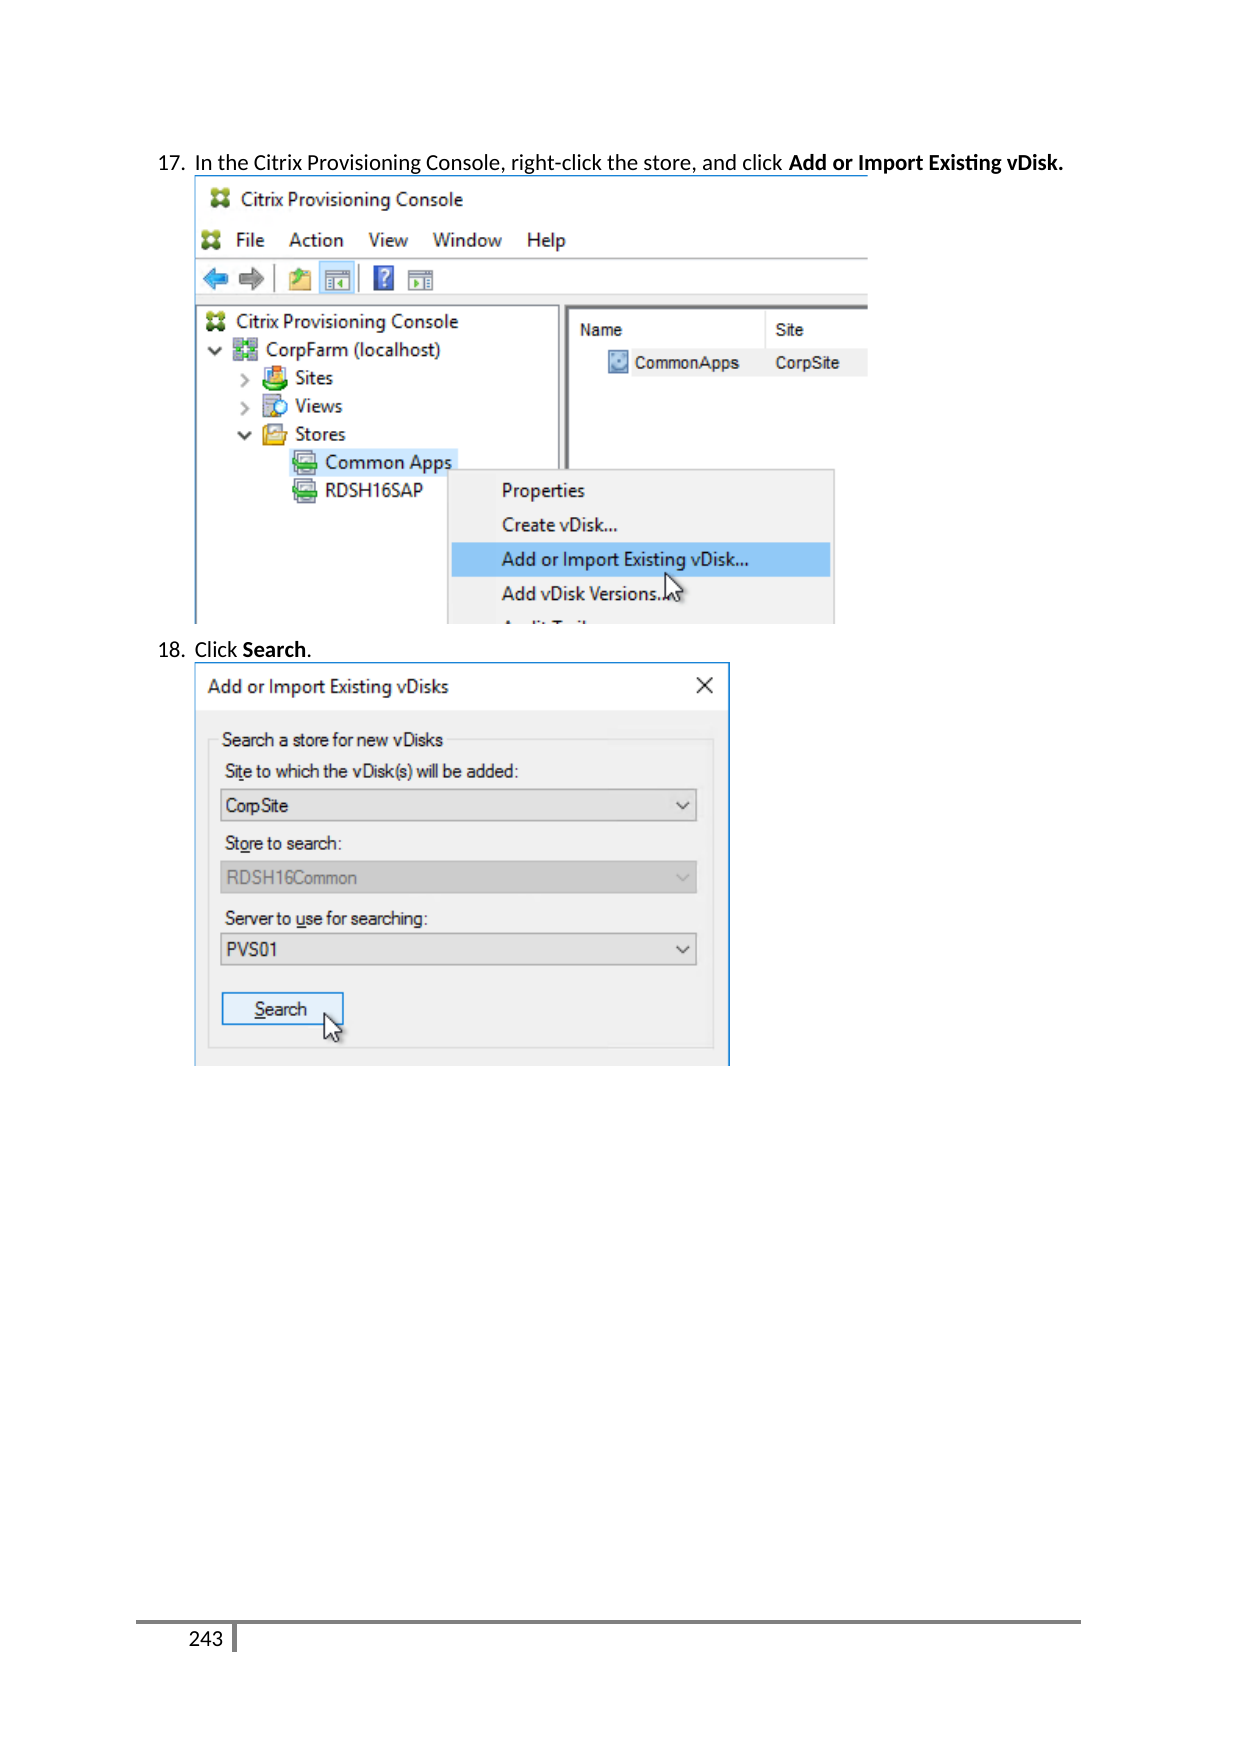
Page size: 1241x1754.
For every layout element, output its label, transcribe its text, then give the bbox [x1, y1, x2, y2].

picture [194, 662, 730, 1066]
picture [194, 175, 868, 624]
